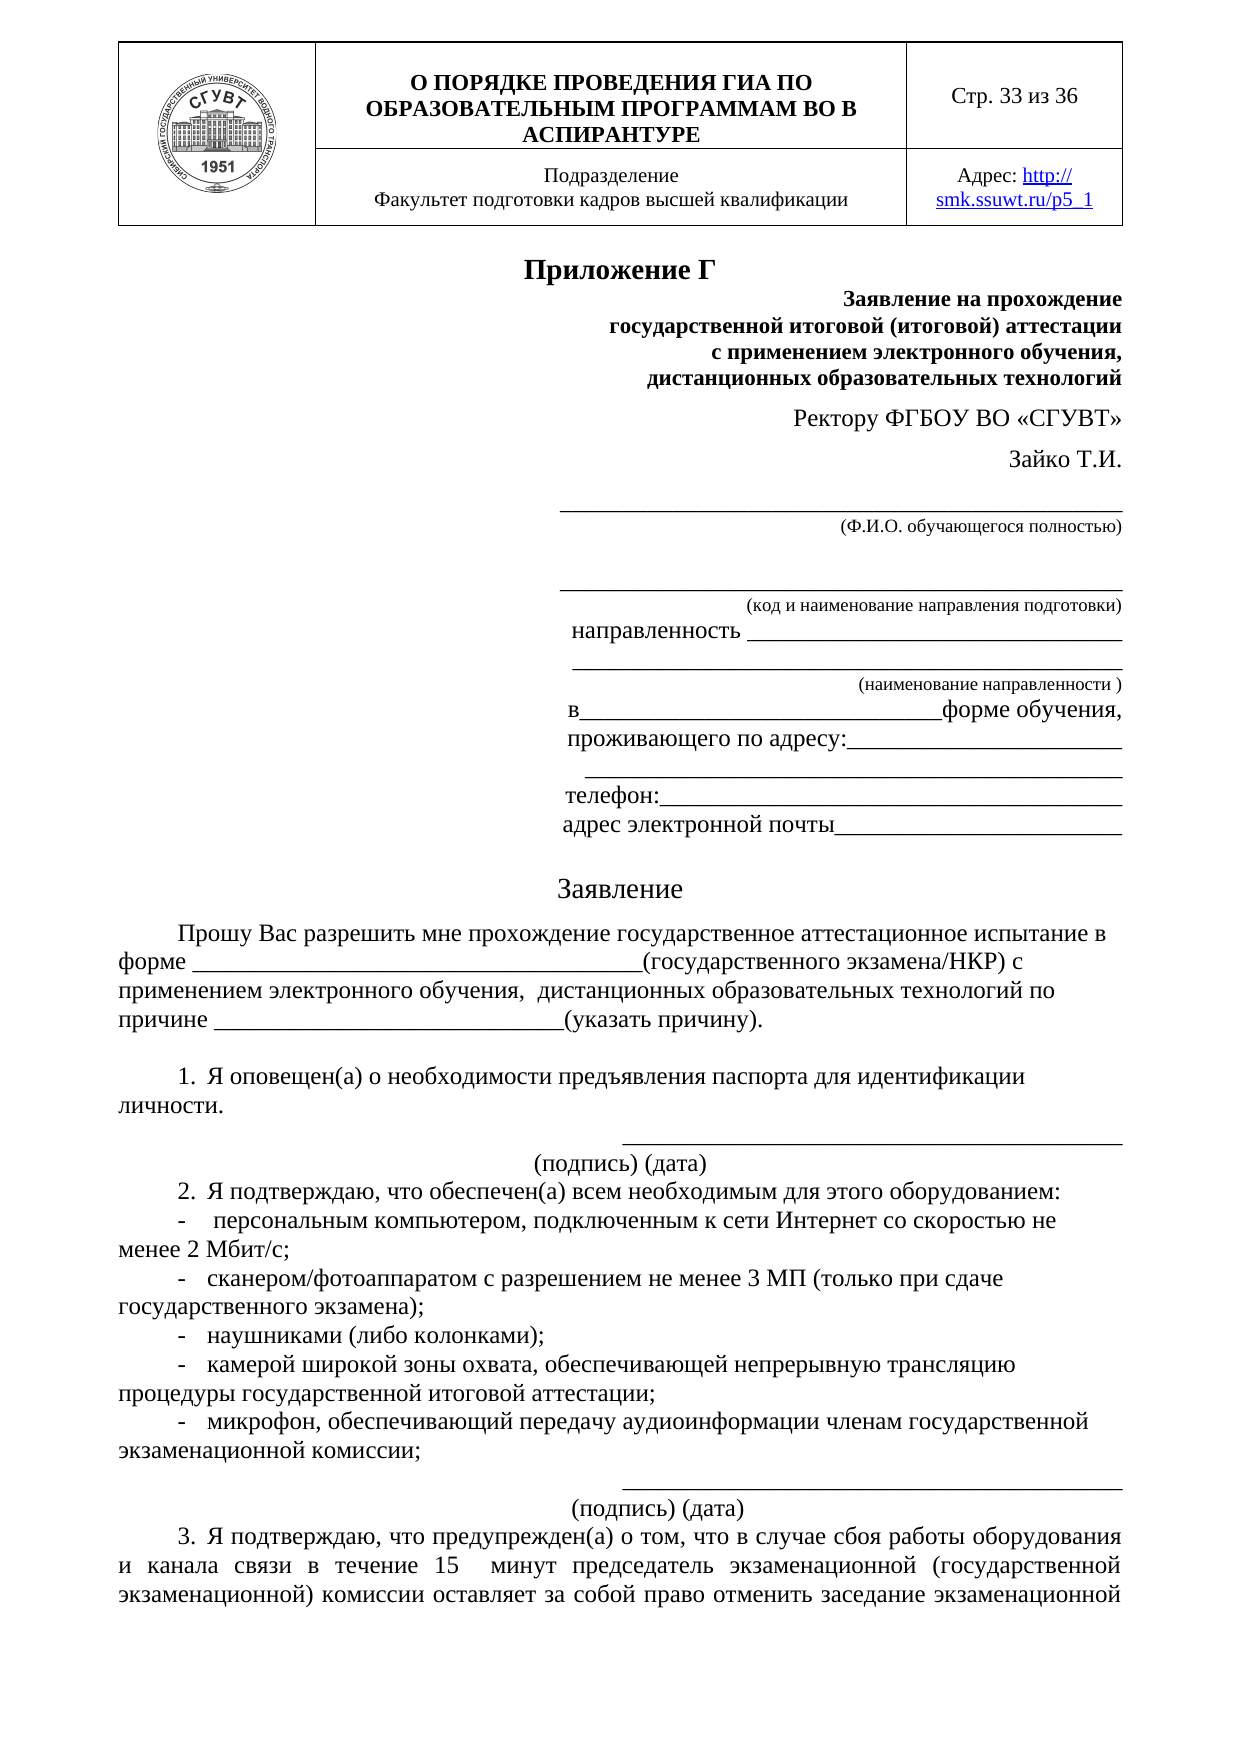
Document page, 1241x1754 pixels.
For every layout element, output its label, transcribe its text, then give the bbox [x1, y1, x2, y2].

text _____________________________________________ [118, 565, 1122, 594]
text дистанционных образовательных технологий [118, 364, 1122, 391]
text Прошу Вас разрешить мне прохождение государственное аттестационное испытание в форме ____________________________________(государственного экзамена/НКР) с применением электронного обучения, дистанционных образовательных технологий по причине ____________________________(указать причину). [118, 918, 1122, 1033]
list сканером/фотоаппаратом с разрешением не менее 3 МП (только при сдаче государственного экзамена); [118, 1263, 1122, 1320]
text ________________________________________ [193, 1464, 1122, 1493]
text проживающего по адресу:______________________ [118, 723, 1122, 752]
text Ректору ФГБОУ ВО «СГУВТ» [118, 403, 1122, 432]
list Я подтверждаю, что обеспечен(а) всем необходимым для этого оборудованием: [118, 1176, 1122, 1205]
text _____________________________________________ [118, 486, 1122, 514]
text (код и наименование направления подготовки) [118, 594, 1122, 615]
text с применением электронного обучения, [118, 338, 1122, 364]
text Зайко Т.И. [118, 444, 1122, 473]
text Заявление [118, 872, 1122, 905]
text Заявление на прохождение [118, 285, 1122, 312]
list наушниками (либо колонками); [118, 1320, 1122, 1349]
text (подпись) (дата) [118, 1148, 1122, 1176]
text телефон:_____________________________________ [118, 781, 1122, 809]
text ________________________________________ [193, 1119, 1122, 1148]
text (наименование направленности ) [118, 673, 1122, 694]
text адрес электронной почты_______________________ [118, 809, 1122, 838]
list Я оповещен(а) о необходимости предъявления паспорта для идентификации личности. [118, 1061, 1122, 1119]
text ___________________________________________ [118, 752, 1122, 781]
text государственной итоговой (итоговой) аттестации [118, 312, 1122, 338]
text ____________________________________________ [118, 644, 1122, 673]
text (Ф.И.О. обучающегося полностью) [118, 514, 1122, 536]
list персональным компьютером, подключенным к сети Интернет со скоростью не менее 2 Мбит/с; [118, 1205, 1122, 1263]
text в_____________________________форме обучения, [118, 694, 1122, 723]
picture [157, 74, 277, 193]
text направленность ______________________________ [118, 615, 1122, 644]
list микрофон, обеспечивающий передачу аудиоинформации членам государственной экзаменационной комиссии; [118, 1406, 1122, 1464]
text (подпись) (дата) [193, 1493, 1122, 1521]
title Приложение Г [118, 252, 1122, 285]
list камерой широкой зоны охвата, обеспечивающей непрерывную трансляцию процедуры государственной итоговой аттестации; [118, 1349, 1122, 1406]
